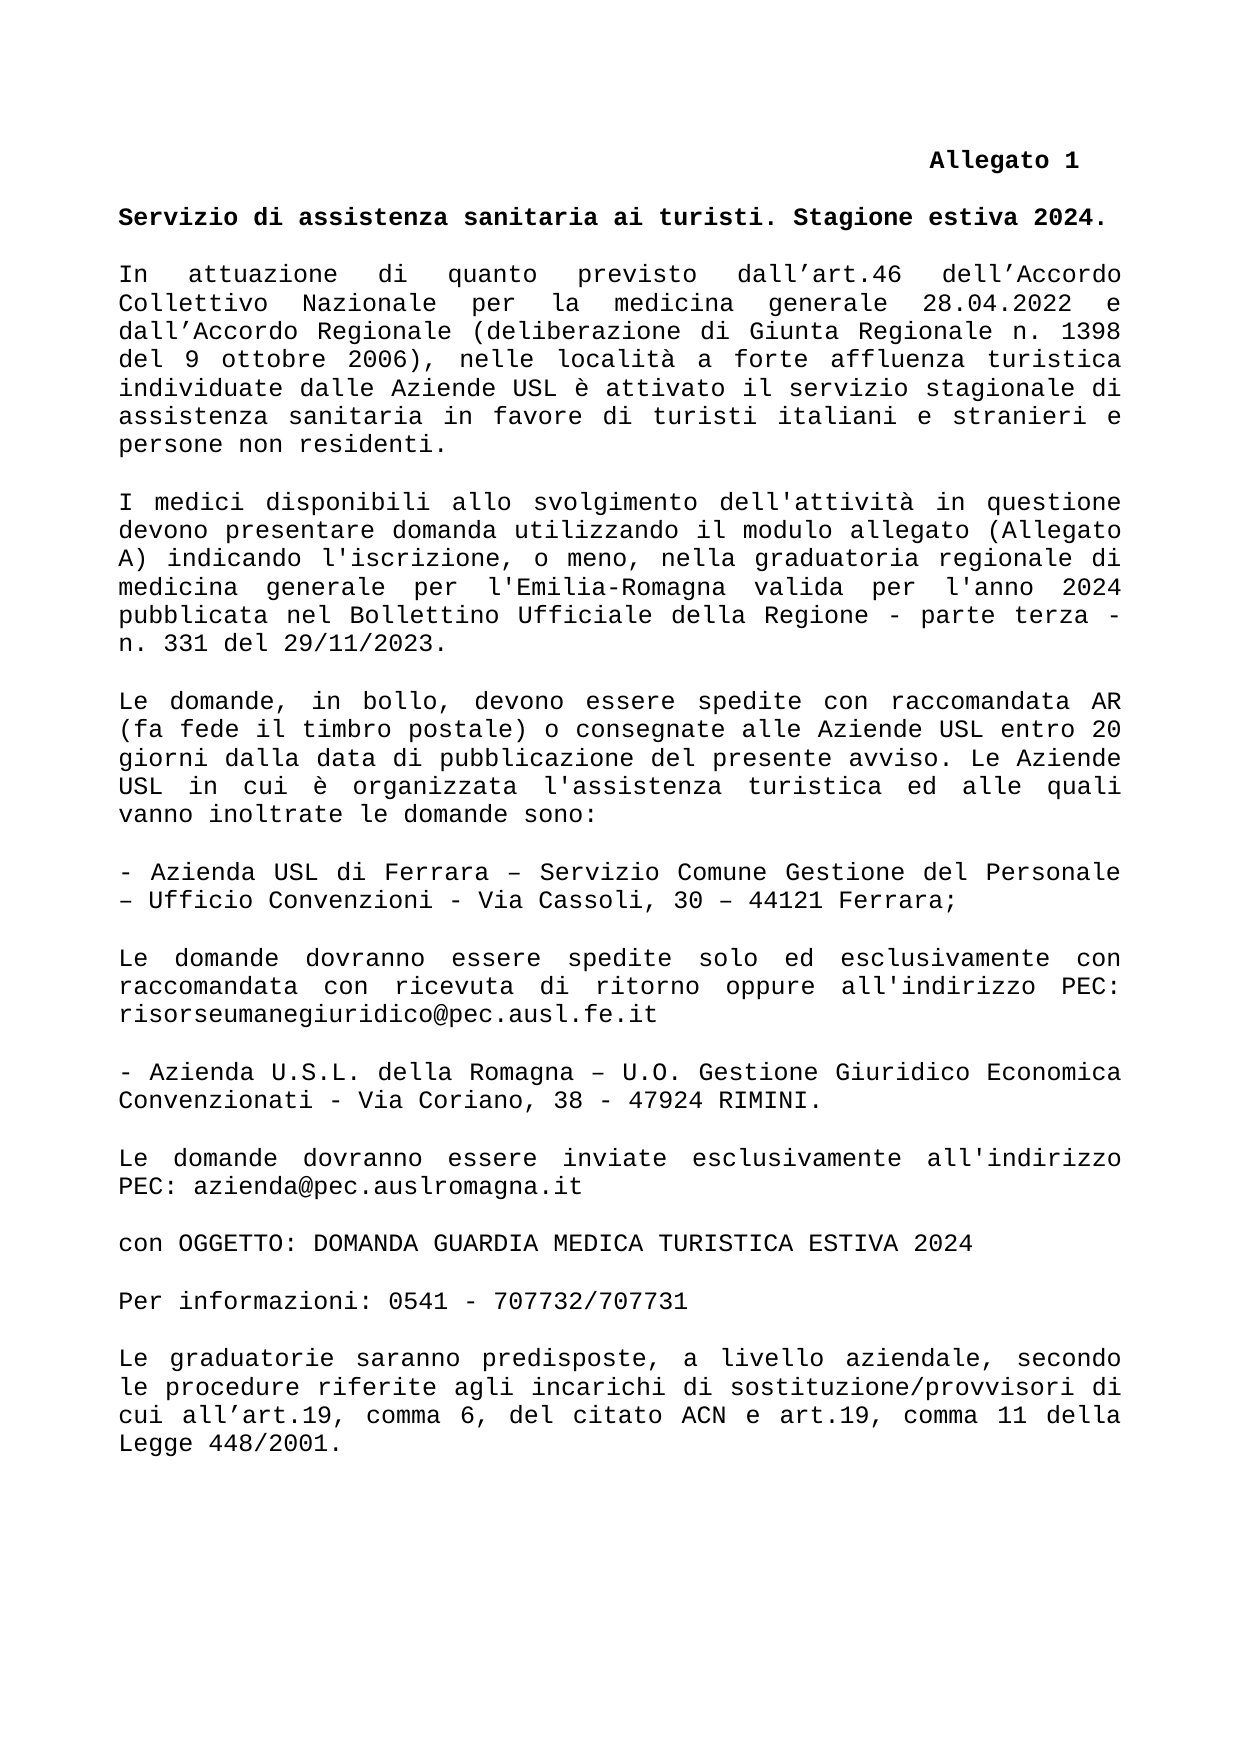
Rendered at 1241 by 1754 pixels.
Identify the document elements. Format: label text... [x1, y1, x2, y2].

text - Azienda U.S.L. della Romagna – U.O. Gestione Giuridico Economica Convenzionati - Via Coriano, 38 - 47924 RIMINI. [118, 1059, 1122, 1116]
text Per informazioni: 0541 - 707732/707731 [118, 1288, 1122, 1317]
text I medici disponibili allo svolgimento dell'attività in questione devono presentare domanda utilizzando il modulo allegato (Allegato A) indicando l'iscrizione, o meno, nella graduatoria regionale di medicina generale per l'Emilia-Romagna valida per l'anno 2024 pubblicata nel Bollettino Ufficiale della Regione - parte terza - n. 331 del 29/11/2023. [118, 489, 1122, 659]
text Le graduatorie saranno predisposte, a livello aziendale, secondo le procedure riferite agli incarichi di sostituzione/provvisori di cui all’art.19, comma 6, del citato ACN e art.19, comma 11 della Legge 448/2001. [118, 1346, 1122, 1459]
text Le domande, in bollo, devono essere spedite con raccomandata AR (fa fede il timbro postale) o consegnate alle Aziende USL entro 20 giorni dalla data di pubblicazione del presente avviso. Le Aziende USL in cui è organizzata l'assistenza turistica ed alle quali vanno inoltrate le domande sono: [118, 688, 1122, 830]
text Le domande dovranno essere spedite solo ed esclusivamente con raccomandata con ricevuta di ritorno oppure all'indirizzo PEC: risorseumanegiuridico@pec.ausl.fe.it [118, 945, 1122, 1030]
text In attuazione di quanto previsto dall’art.46 dell’Accordo Collettivo Nazionale per la medicina generale 28.04.2022 e dall’Accordo Regionale (deliberazione di Giunta Regionale n. 1398 del 9 ottobre 2006), nelle località a forte affluenza turistica individuate dalle Aziende USL è attivato il servizio stagionale di assistenza sanitaria in favore di turisti italiani e stranieri e persone non residenti. [118, 262, 1122, 460]
text - Azienda USL di Ferrara – Servizio Comune Gestione del Personale – Ufficio Convenzioni - Via Cassoli, 30 – 44121 Ferrara; [118, 859, 1122, 916]
text Allegato 1 [856, 148, 1122, 176]
text Le domande dovranno essere inviate esclusivamente all'indirizzo PEC: azienda@pec.auslromagna.it [118, 1145, 1122, 1202]
text con OGGETTO: DOMANDA GUARDIA MEDICA TURISTICA ESTIVA 2024 [118, 1231, 1122, 1259]
text Servizio di assistenza sanitaria ai turisti. Stagione estiva 2024. [118, 204, 1122, 233]
